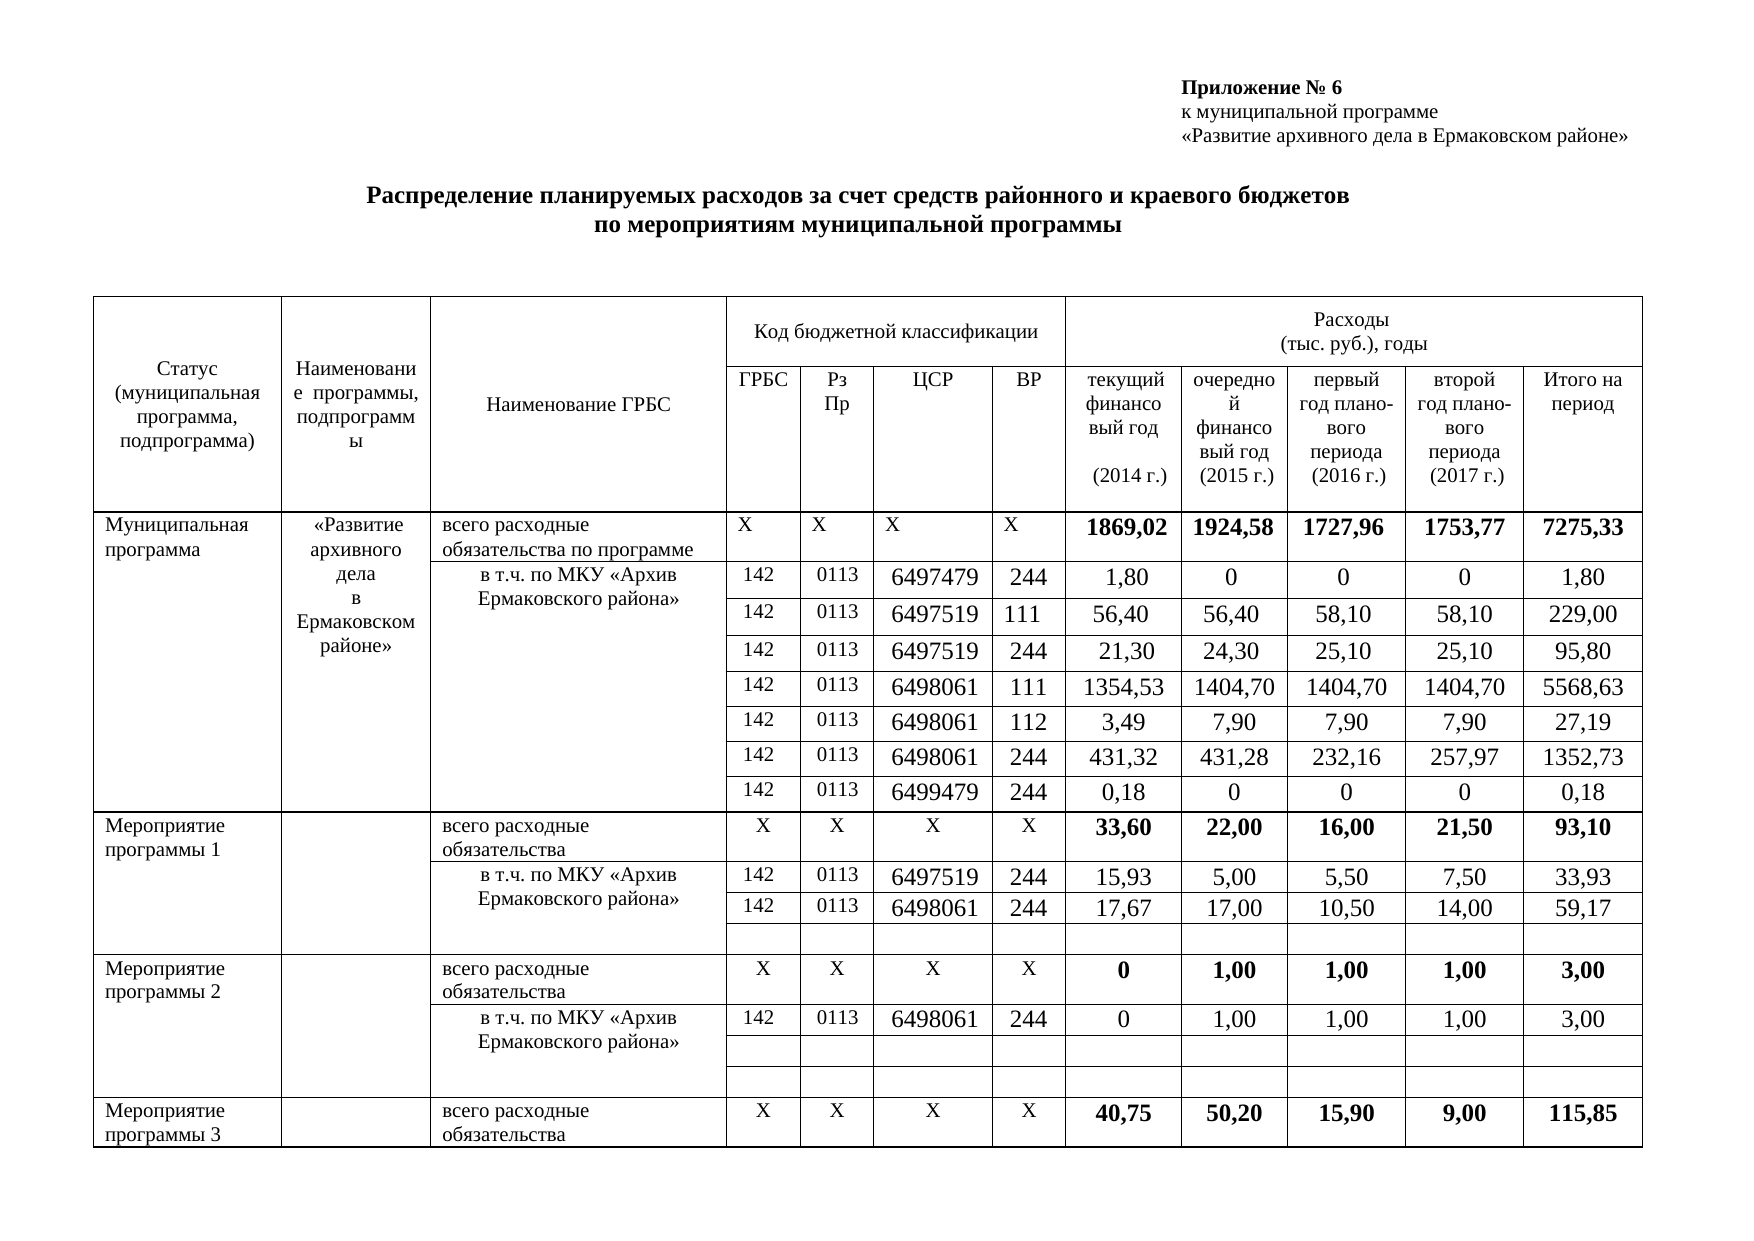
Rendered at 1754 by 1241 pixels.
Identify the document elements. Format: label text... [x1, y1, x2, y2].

table_cell 0113 [801, 707, 873, 741]
table_cell Х [801, 1098, 873, 1146]
table_cell 33,60 [1066, 813, 1181, 861]
table_header Статус (муниципальная программа, подпрограмма) [94, 297, 281, 511]
table_cell 6497519 [874, 862, 992, 892]
table_cell 7,90 [1288, 707, 1405, 741]
table_cell [1524, 1067, 1642, 1097]
table_cell 1,80 [1524, 562, 1642, 598]
table_cell 112 [993, 707, 1065, 741]
table_cell [1288, 1067, 1405, 1097]
table_cell [1406, 1036, 1523, 1066]
table_cell [801, 924, 873, 954]
table_cell 6497479 [874, 562, 992, 598]
table_cell [1288, 924, 1405, 954]
table_cell 431,28 [1182, 742, 1287, 776]
table_cell Х [874, 955, 992, 1003]
table_cell 14,00 [1406, 893, 1523, 923]
table_cell 0113 [801, 893, 873, 923]
table_cell 7275,33 [1524, 513, 1642, 561]
table_cell 95,80 [1524, 636, 1642, 671]
table_cell 17,00 [1182, 893, 1287, 923]
table_cell 142 [727, 862, 800, 892]
table_cell Х [801, 513, 873, 561]
table_cell 232,16 [1288, 742, 1405, 776]
table_cell 244 [993, 636, 1065, 671]
table_cell [1524, 924, 1642, 954]
table_cell [993, 1036, 1065, 1066]
table_cell 25,10 [1288, 636, 1405, 671]
table_cell 0113 [801, 672, 873, 706]
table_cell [94, 1098, 281, 1146]
table_header Наименование программы, подпрограммы [282, 297, 430, 511]
table_cell 1,00 [1406, 1005, 1523, 1035]
table_cell 0113 [801, 1005, 873, 1035]
table_cell 0113 [801, 862, 873, 892]
table_cell 1869,02 [1066, 513, 1181, 561]
table_cell 0113 [801, 636, 873, 671]
table_cell 21,30 [1066, 636, 1181, 671]
table_cell [1066, 924, 1181, 954]
table_cell 244 [993, 893, 1065, 923]
table_cell 0 [1406, 562, 1523, 598]
text Распределение планируемых расходов за счет средств районного и краевого бюджетов [37, 181, 1679, 209]
table_cell [727, 924, 800, 954]
table_cell 1352,73 [1524, 742, 1642, 776]
table_cell [874, 924, 992, 954]
table_cell [1524, 1036, 1642, 1066]
table_cell [727, 1036, 800, 1066]
table_cell 50,20 [1182, 1098, 1287, 1146]
table_cell Муниципальная программа [94, 513, 281, 811]
table_cell 244 [993, 862, 1065, 892]
table_cell 6497519 [874, 636, 992, 671]
table_cell [874, 1067, 992, 1097]
table_cell ЦСР [874, 367, 992, 511]
table_cell Х [801, 955, 873, 1003]
table_cell Х [874, 813, 992, 861]
table_cell 142 [727, 742, 800, 776]
table_cell 1753,77 [1406, 513, 1523, 561]
table_cell 16,00 [1288, 813, 1405, 861]
table_cell второй год плано-вого периода (2017 г.) [1406, 367, 1523, 511]
table_cell 142 [727, 562, 800, 598]
table_cell [1066, 1036, 1181, 1066]
table_cell 0,18 [1524, 777, 1642, 811]
table_cell [1066, 1067, 1181, 1097]
table_cell 142 [727, 636, 800, 671]
table_cell 0113 [801, 777, 873, 811]
table_cell 244 [993, 777, 1065, 811]
table_cell 1404,70 [1288, 672, 1405, 706]
table_cell 0113 [801, 599, 873, 635]
table_cell Итого на период [1524, 367, 1642, 511]
table_cell 431,32 [1066, 742, 1181, 776]
table_cell 0113 [801, 562, 873, 598]
table_cell Мероприятие программы 2 [94, 955, 281, 1097]
table_cell 58,10 [1288, 599, 1405, 635]
table_cell 142 [727, 1005, 800, 1035]
table_cell 244 [993, 742, 1065, 776]
table_cell [1406, 1067, 1523, 1097]
table_cell 0113 [801, 742, 873, 776]
table_cell [801, 1036, 873, 1066]
table_cell Х [993, 1098, 1065, 1146]
text «Развитие архивного дела в Ермаковском районе» [918, 123, 1679, 147]
table_cell 7,90 [1182, 707, 1287, 741]
table_cell 142 [727, 672, 800, 706]
table_cell 0 [1066, 955, 1181, 1003]
table_cell 15,93 [1066, 862, 1181, 892]
table_cell 58,10 [1406, 599, 1523, 635]
table_cell 244 [993, 562, 1065, 598]
table_cell 22,00 [1182, 813, 1287, 861]
table_cell [993, 924, 1065, 954]
text по мероприятиям муниципальной программы [37, 209, 1679, 238]
table_cell [282, 1098, 430, 1146]
table_cell 6498061 [874, 1005, 992, 1035]
table_cell 7,50 [1406, 862, 1523, 892]
table_cell 56,40 [1182, 599, 1287, 635]
table_cell 93,10 [1524, 813, 1642, 861]
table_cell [431, 1005, 726, 1097]
table_cell [1288, 1036, 1405, 1066]
table_cell [1182, 924, 1287, 954]
table_cell Х [993, 813, 1065, 861]
table_cell 142 [727, 777, 800, 811]
table_cell 1,00 [1182, 1005, 1287, 1035]
table_cell [1182, 1067, 1287, 1097]
table_cell 111 [993, 672, 1065, 706]
table_header Расходы (тыс. руб.), годы [1066, 297, 1642, 366]
table_cell 3,49 [1066, 707, 1181, 741]
table_cell 0 [1288, 777, 1405, 811]
table_cell 17,67 [1066, 893, 1181, 923]
table_cell Х [727, 513, 800, 561]
table_cell 7,90 [1406, 707, 1523, 741]
table_cell 6498061 [874, 893, 992, 923]
table_cell Х [993, 955, 1065, 1003]
table_cell 6498061 [874, 672, 992, 706]
table_header Наименование ГРБС [431, 297, 726, 511]
table_cell 15,90 [1288, 1098, 1405, 1146]
table_cell всего расходные обязательства [431, 813, 726, 861]
table_cell 25,10 [1406, 636, 1523, 671]
text Приложение № 6 [918, 75, 1679, 99]
table_cell 5568,63 [1524, 672, 1642, 706]
table_cell 6498061 [874, 707, 992, 741]
table_cell 1,00 [1182, 955, 1287, 1003]
table_cell первый год плано-вого периода (2016 г.) [1288, 367, 1405, 511]
table_cell 6497519 [874, 599, 992, 635]
table_cell 33,93 [1524, 862, 1642, 892]
table_cell 3,00 [1524, 955, 1642, 1003]
table_cell 21,50 [1406, 813, 1523, 861]
table_cell всего расходные обязательства по программе [431, 513, 726, 561]
table_cell 6498061 [874, 742, 992, 776]
table_cell 5,50 [1288, 862, 1405, 892]
table_cell 59,17 [1524, 893, 1642, 923]
table_cell в т.ч. по МКУ «Архив Ермаковского района» [431, 862, 726, 954]
table_cell [727, 1067, 800, 1097]
table_cell ВР [993, 367, 1065, 511]
table_cell 229,00 [1524, 599, 1642, 635]
table_cell 111 [993, 599, 1065, 635]
table_cell 1404,70 [1182, 672, 1287, 706]
table_cell 40,75 [1066, 1098, 1181, 1146]
table_cell Х [727, 955, 800, 1003]
table_cell [993, 1067, 1065, 1097]
table_cell 0,18 [1066, 777, 1181, 811]
table_cell Х [874, 1098, 992, 1146]
table_cell 1,00 [1406, 955, 1523, 1003]
table_cell 257,97 [1406, 742, 1523, 776]
table_cell текущий финансо вый год (2014 г.) [1066, 367, 1181, 511]
table_cell 1924,58 [1182, 513, 1287, 561]
table_cell 27,19 [1524, 707, 1642, 741]
table_cell очередной финансовый год (2015 г.) [1182, 367, 1287, 511]
table_cell 244 [993, 1005, 1065, 1035]
table_cell Х [801, 813, 873, 861]
table_cell [801, 1067, 873, 1097]
table_cell 142 [727, 707, 800, 741]
table_cell [1182, 1036, 1287, 1066]
table_cell 0 [1066, 1005, 1181, 1035]
table_cell [282, 813, 430, 954]
table_cell 1354,53 [1066, 672, 1181, 706]
table_cell 5,00 [1182, 862, 1287, 892]
table_cell 142 [727, 599, 800, 635]
table_cell в т.ч. по МКУ «Архив Ермаковского района» [431, 562, 726, 811]
table_cell Х [874, 513, 992, 561]
table_cell всего расходные обязательства [431, 955, 726, 1003]
table_cell ГРБС [727, 367, 800, 511]
table_cell 0 [1406, 777, 1523, 811]
table_cell 6499479 [874, 777, 992, 811]
table_cell 10,50 [1288, 893, 1405, 923]
table_cell 9,00 [1406, 1098, 1523, 1146]
table_cell Рз Пр [801, 367, 873, 511]
table_cell «Развитие архивного дела в Ермаковском районе» [282, 513, 430, 811]
table_cell 1,00 [1288, 955, 1405, 1003]
table_cell всего расходные обязательства [431, 1098, 726, 1146]
table_cell 3,00 [1524, 1005, 1642, 1035]
table_cell [282, 955, 430, 1097]
text к муниципальной программе [918, 99, 1679, 123]
table_cell 0 [1182, 777, 1287, 811]
table_header Код бюджетной классификации [727, 297, 1065, 366]
table_cell Мероприятие программы 1 [94, 813, 281, 954]
table_cell 1,00 [1288, 1005, 1405, 1035]
table_cell 24,30 [1182, 636, 1287, 671]
table_cell 115,85 [1524, 1098, 1642, 1146]
table_cell Х [993, 513, 1065, 561]
table_cell 1,80 [1066, 562, 1181, 598]
table_cell 142 [727, 893, 800, 923]
table_cell [874, 1036, 992, 1066]
table_cell [1406, 924, 1523, 954]
table_cell 1404,70 [1406, 672, 1523, 706]
table_cell 0 [1288, 562, 1405, 598]
table_cell 1727,96 [1288, 513, 1405, 561]
table_cell 0 [1182, 562, 1287, 598]
table_cell Х [727, 813, 800, 861]
table_cell 56,40 [1066, 599, 1181, 635]
table_cell Х [727, 1098, 800, 1146]
